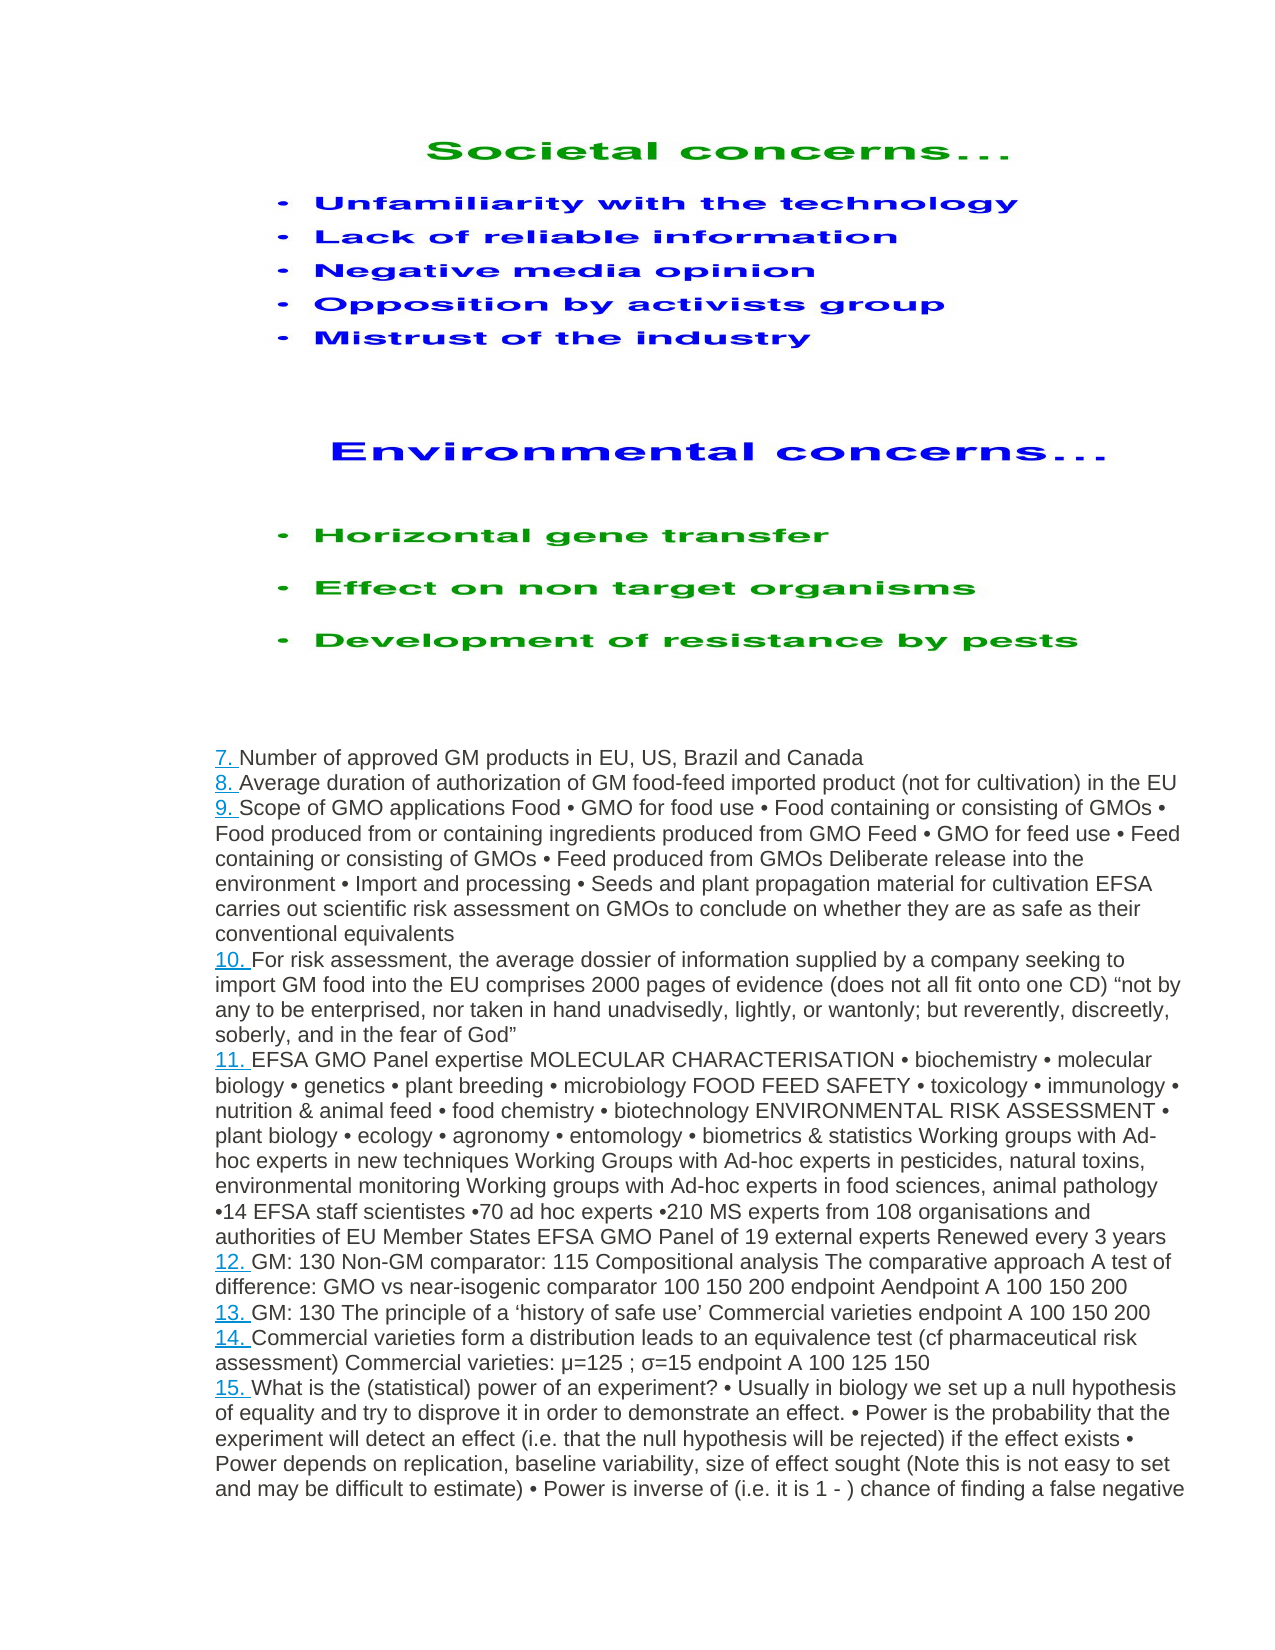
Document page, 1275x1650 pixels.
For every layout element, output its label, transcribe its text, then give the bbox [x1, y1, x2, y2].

text 13. GM: 130 The principle of a ‘history of safe use’ Commercial varieties endpoint A 100 150 200 [215, 1299, 1186, 1325]
text 12. GM: 130 Non-GM comparator: 115 Compositional analysis The comparative approach A test of difference: GMO vs near-isogenic comparator 100 150 200 endpoint Aendpoint A 100 150 200 [215, 1249, 1186, 1299]
text 15. What is the (statistical) power of an experiment? • Usually in biology we set up a null hypothesis of equality and try to disprove it in order to demonstrate an effect. • Power is the probability that the experiment will detect an effect (i.e. that the null hypothesis will be rejected) if the effect exists • Power depends on replication, baseline variability, size of effect sought (Note this is not easy to set and may be difficult to estimate) • Power is inverse of (i.e. it is 1 - ) chance of finding a false negative [215, 1375, 1186, 1501]
text 7. Number of approved GM products in EU, US, Brazil and Canada [215, 745, 1186, 770]
picture [214, 118, 1224, 720]
text 11. EFSA GMO Panel expertise MOLECULAR CHARACTERISATION • biochemistry • molecular biology • genetics • plant breeding • microbiology FOOD FEED SAFETY • toxicology • immunology • nutrition & animal feed • food chemistry • biotechnology ENVIRONMENTAL RISK ASSESSMENT • plant biology • ecology • agronomy • entomology • biometrics & statistics Working groups with Ad-hoc experts in new techniques Working Groups with Ad-hoc experts in pesticides, natural toxins, environmental monitoring Working groups with Ad-hoc experts in food sciences, animal pathology •14 EFSA staff scientistes •70 ad hoc experts •210 MS experts from 108 organisations and authorities of EU Member States EFSA GMO Panel of 19 external experts Renewed every 3 years [215, 1047, 1186, 1249]
text 14. Commercial varieties form a distribution leads to an equivalence test (cf pharmaceutical risk assessment) Commercial varieties: μ=125 ; σ=15 endpoint A 100 125 150 [215, 1325, 1186, 1375]
text 8. Average duration of authorization of GM food-feed imported product (not for cultivation) in the EU [215, 770, 1186, 795]
text 9. Scope of GMO applications Food • GMO for food use • Food containing or consisting of GMOs • Food produced from or containing ingredients produced from GMO Feed • GMO for feed use • Feed containing or consisting of GMOs • Feed produced from GMOs Deliberate release into the environment • Import and processing • Seeds and plant propagation material for cultivation EFSA carries out scientific risk assessment on GMOs to conclude on whether they are as safe as their conventional equivalents [215, 795, 1186, 947]
text 10. For risk assessment, the average dossier of information supplied by a company seeking to import GM food into the EU comprises 2000 pages of evidence (does not all fit onto one CD) “not by any to be enterprised, nor taken in hand unadvisedly, lightly, or wantonly; but reverently, discreetly, soberly, and in the fear of God” [215, 947, 1186, 1047]
